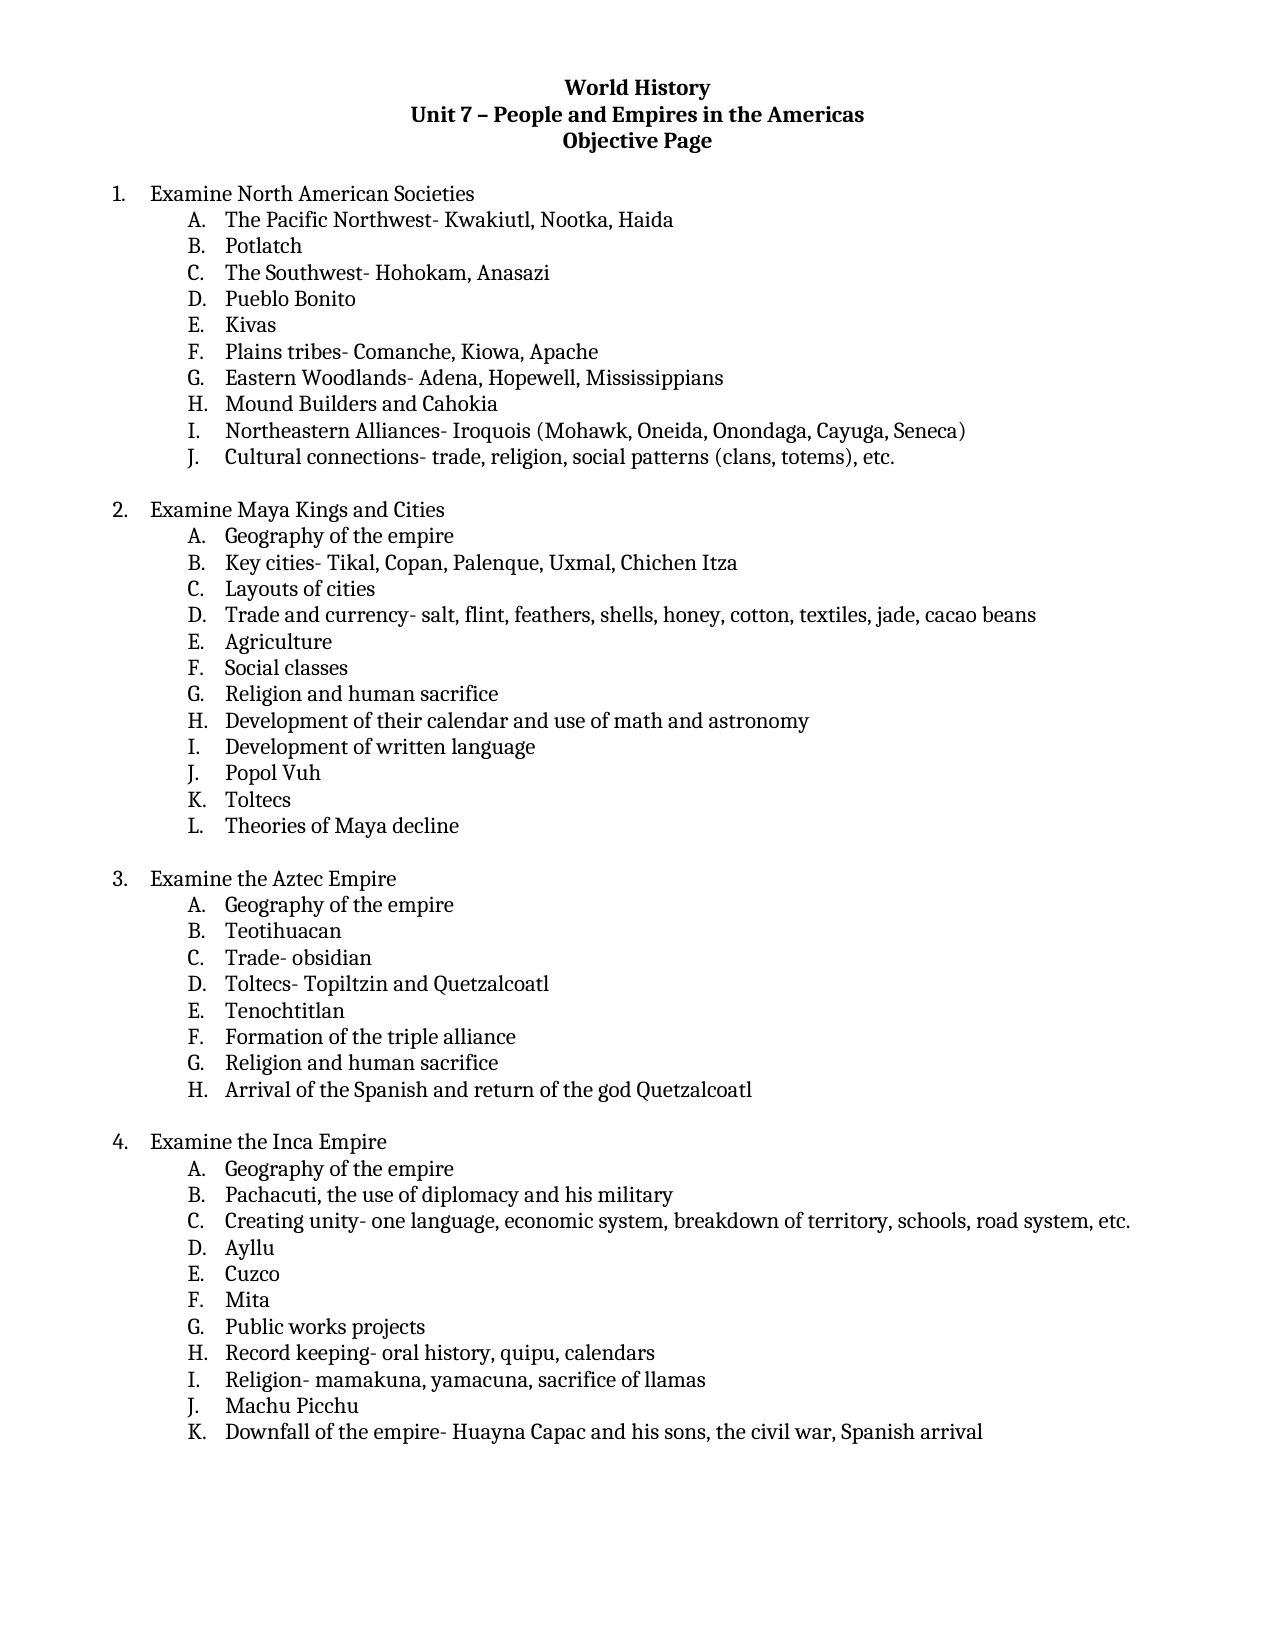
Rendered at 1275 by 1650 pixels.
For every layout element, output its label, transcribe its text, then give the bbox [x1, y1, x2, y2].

list Cuzco [187, 1261, 1200, 1287]
list Layouts of cities [187, 576, 1200, 602]
list Trade- obsidian [187, 945, 1200, 971]
list Kivas [187, 312, 1200, 338]
text Objective Page [75, 128, 1200, 154]
list Geography of the empire [187, 523, 1200, 549]
list Trade and currency- salt, flint, feathers, shells, honey, cotton, textiles, jade, cacao beans [187, 602, 1200, 628]
list Examine North American Societies [112, 180, 1200, 207]
list Mita [187, 1287, 1200, 1314]
text Unit 7 – People and Empires in the Americas [75, 101, 1200, 128]
list Toltecs- Topiltzin and Quetzalcoatl [187, 971, 1200, 997]
list Creating unity- one language, economic system, breakdown of territory, schools, road system, etc. [187, 1208, 1200, 1234]
list Machu Picchu [187, 1393, 1200, 1419]
list The Pacific Northwest- Kwakiutl, Nootka, Haida [187, 207, 1200, 233]
list Arrival of the Spanish and return of the god Quetzalcoatl [187, 1076, 1200, 1103]
list Examine Maya Kings and Cities [112, 497, 1200, 523]
list Potlatch [187, 233, 1200, 259]
list Ayllu [187, 1234, 1200, 1261]
list Formation of the triple alliance [187, 1024, 1200, 1050]
list Geography of the empire [187, 1156, 1200, 1182]
list Teotihuacan [187, 918, 1200, 945]
list Record keeping- oral history, quipu, calendars [187, 1340, 1200, 1366]
list Religion and human sacrifice [187, 1050, 1200, 1076]
list Examine the Inca Empire [112, 1129, 1200, 1156]
list Key cities- Tikal, Copan, Palenque, Uxmal, Chichen Itza [187, 549, 1200, 576]
list Geography of the empire [187, 892, 1200, 918]
list Pueblo Bonito [187, 286, 1200, 312]
list Popol Vuh [187, 760, 1200, 787]
list Pachacuti, the use of diplomacy and his military [187, 1182, 1200, 1208]
list Religion and human sacrifice [187, 681, 1200, 707]
list Toltecs [187, 787, 1200, 813]
list Public works projects [187, 1314, 1200, 1340]
list Development of their calendar and use of math and astronomy [187, 707, 1200, 734]
list Religion- mamakuna, yamacuna, sacrifice of llamas [187, 1366, 1200, 1393]
list Plains tribes- Comanche, Kiowa, Apache [187, 338, 1200, 365]
list Agriculture [187, 628, 1200, 655]
list Eastern Woodlands- Adena, Hopewell, Mississippians [187, 365, 1200, 391]
list Northeastern Alliances- Iroquois (Mohawk, Oneida, Onondaga, Cayuga, Seneca) [187, 418, 1200, 444]
list Theories of Maya decline [187, 813, 1200, 839]
list The Southwest- Hohokam, Anasazi [187, 259, 1200, 286]
list Examine the Aztec Empire [112, 866, 1200, 892]
list Downfall of the empire- Huayna Capac and his sons, the civil war, Spanish arrival [187, 1419, 1200, 1445]
list Development of written language [187, 734, 1200, 760]
text World History [75, 75, 1200, 101]
list Mound Builders and Cahokia [187, 391, 1200, 418]
list Cultural connections- trade, religion, social patterns (clans, totems), etc. [187, 444, 1200, 470]
list Tenochtitlan [187, 997, 1200, 1024]
list Social classes [187, 655, 1200, 681]
